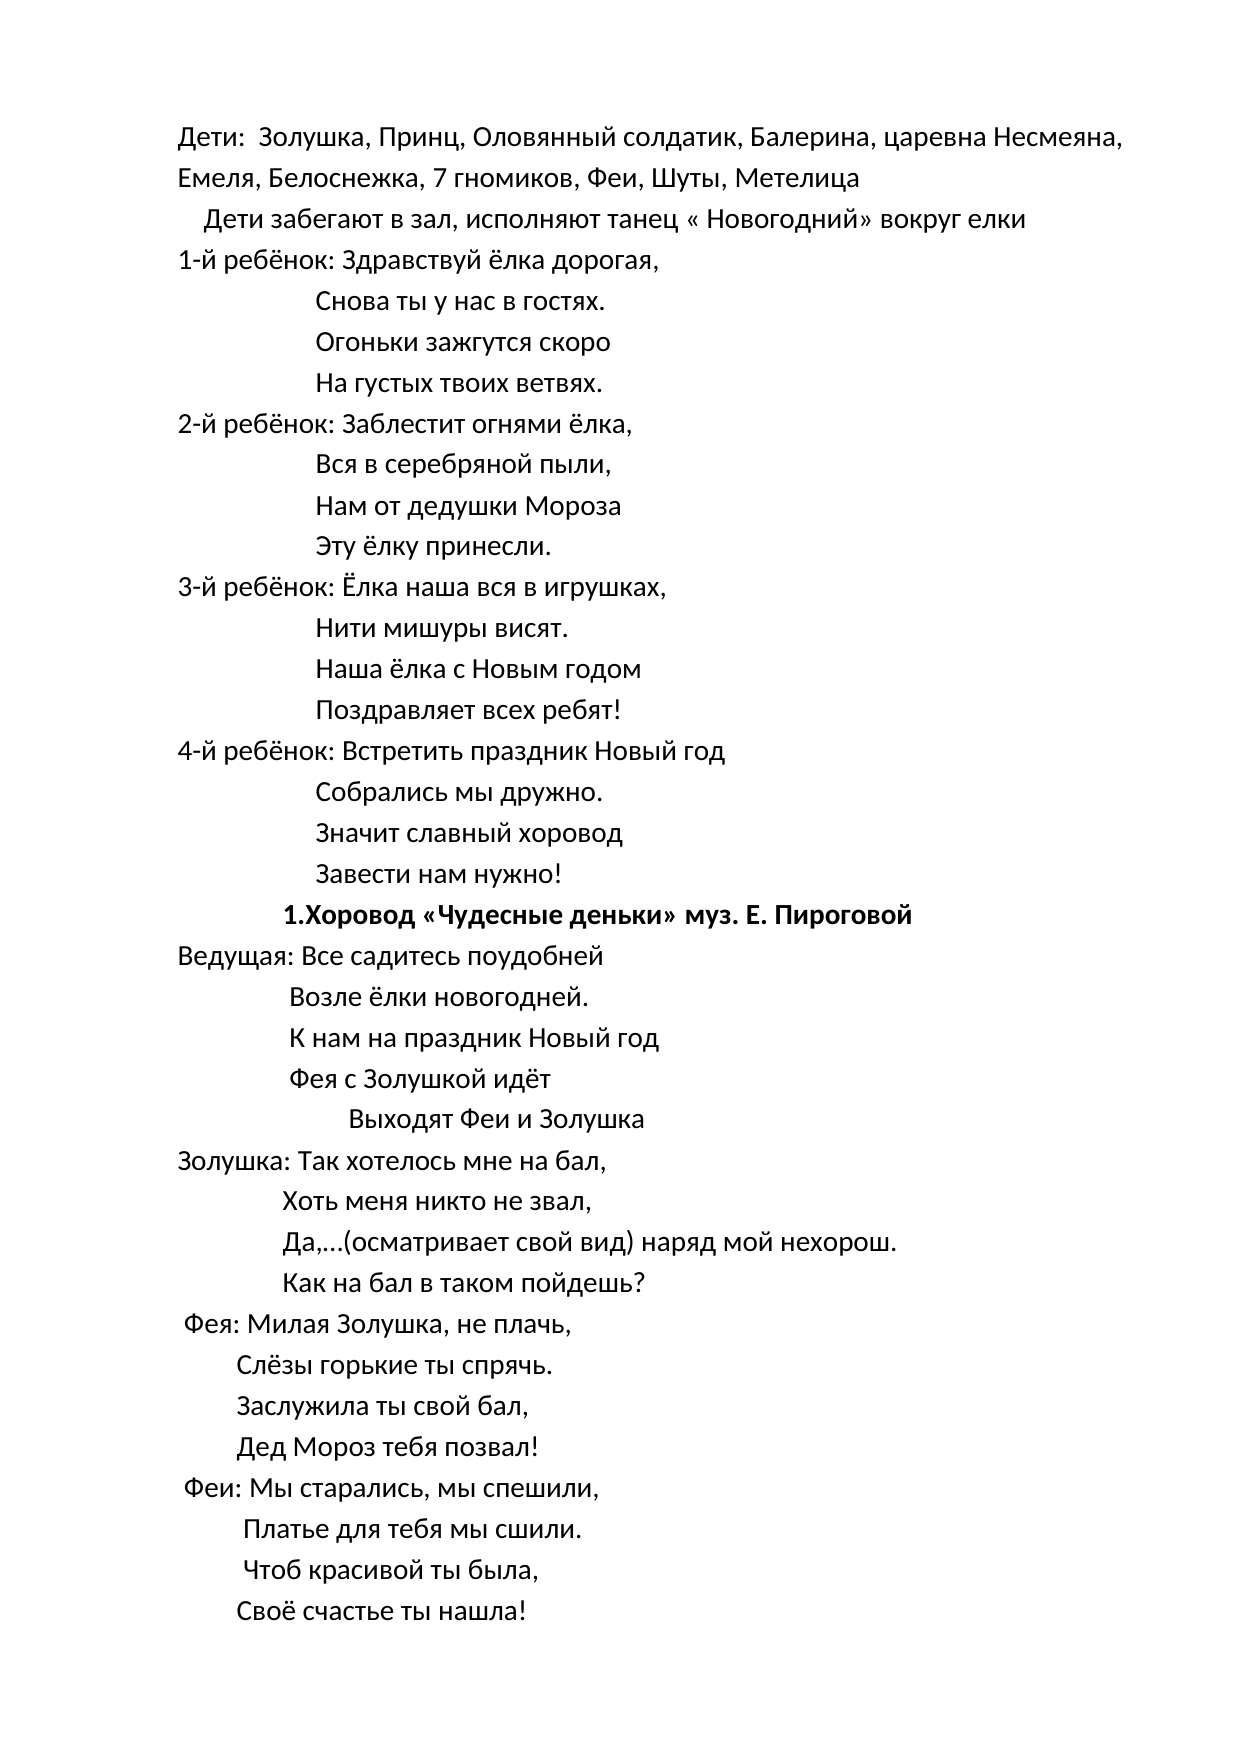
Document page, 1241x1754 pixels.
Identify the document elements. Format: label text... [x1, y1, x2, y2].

text Да,…(осматривает свой вид) наряд мой нехорош. [177, 1223, 1152, 1259]
text Поздравляет всех ребят! [177, 691, 1152, 727]
text Платье для тебя мы сшили. [177, 1510, 1152, 1546]
text Эту ёлку принесли. [177, 527, 1152, 563]
text Феи: Мы старались, мы спешили, [177, 1469, 1152, 1505]
text Снова ты у нас в гостях. [177, 282, 1152, 317]
text На густых твоих ветвях. [177, 364, 1152, 399]
text Выходят Феи и Золушка [177, 1101, 1152, 1136]
text 4-й ребёнок: Встретить праздник Новый год [177, 732, 1152, 768]
text Ведущая: Все садитесь поудобней [177, 937, 1152, 972]
text Своё счастье ты нашла! [177, 1592, 1152, 1627]
text Слёзы горькие ты спрячь. [177, 1346, 1152, 1382]
text К нам на праздник Новый год [177, 1019, 1152, 1054]
text Завести нам нужно! [177, 855, 1152, 891]
text Возле ёлки новогодней. [177, 978, 1152, 1013]
text 1.Хоровод «Чудесные деньки» муз. Е. Пироговой [177, 896, 1152, 932]
text Собрались мы дружно. [177, 773, 1152, 809]
text Золушка: Так хотелось мне на бал, [177, 1142, 1152, 1177]
text Нам от дедушки Мороза [177, 487, 1152, 522]
text Наша ёлка с Новым годом [177, 650, 1152, 686]
text Чтоб красивой ты была, [177, 1551, 1152, 1587]
text Огоньки зажгутся скоро [177, 323, 1152, 358]
text Дети забегают в зал, исполняют танец « Новогодний» вокруг елки [177, 200, 1152, 236]
text Фея с Золушкой идёт [177, 1060, 1152, 1095]
text Фея: Милая Золушка, не плачь, [177, 1305, 1152, 1341]
text 2-й ребёнок: Заблестит огнями ёлка, [177, 405, 1152, 440]
text Заслужила ты свой бал, [177, 1387, 1152, 1423]
text 3-й ребёнок: Ёлка наша вся в игрушках, [177, 568, 1152, 604]
text Дети: Золушка, Принц, Оловянный солдатик, Балерина, царевна Несмеяна, Емеля, Белоснежка, 7 гномиков, Феи, Шуты, Метелица [177, 118, 1152, 195]
text Хоть меня никто не звал, [177, 1182, 1152, 1218]
text Значит славный хоровод [177, 814, 1152, 850]
text 1-й ребёнок: Здравствуй ёлка дорогая, [177, 241, 1152, 277]
text Дед Мороз тебя позвал! [177, 1428, 1152, 1464]
text Вся в серебряной пыли, [177, 446, 1152, 481]
text Как на бал в таком пойдешь? [177, 1264, 1152, 1300]
text Нити мишуры висят. [177, 609, 1152, 645]
